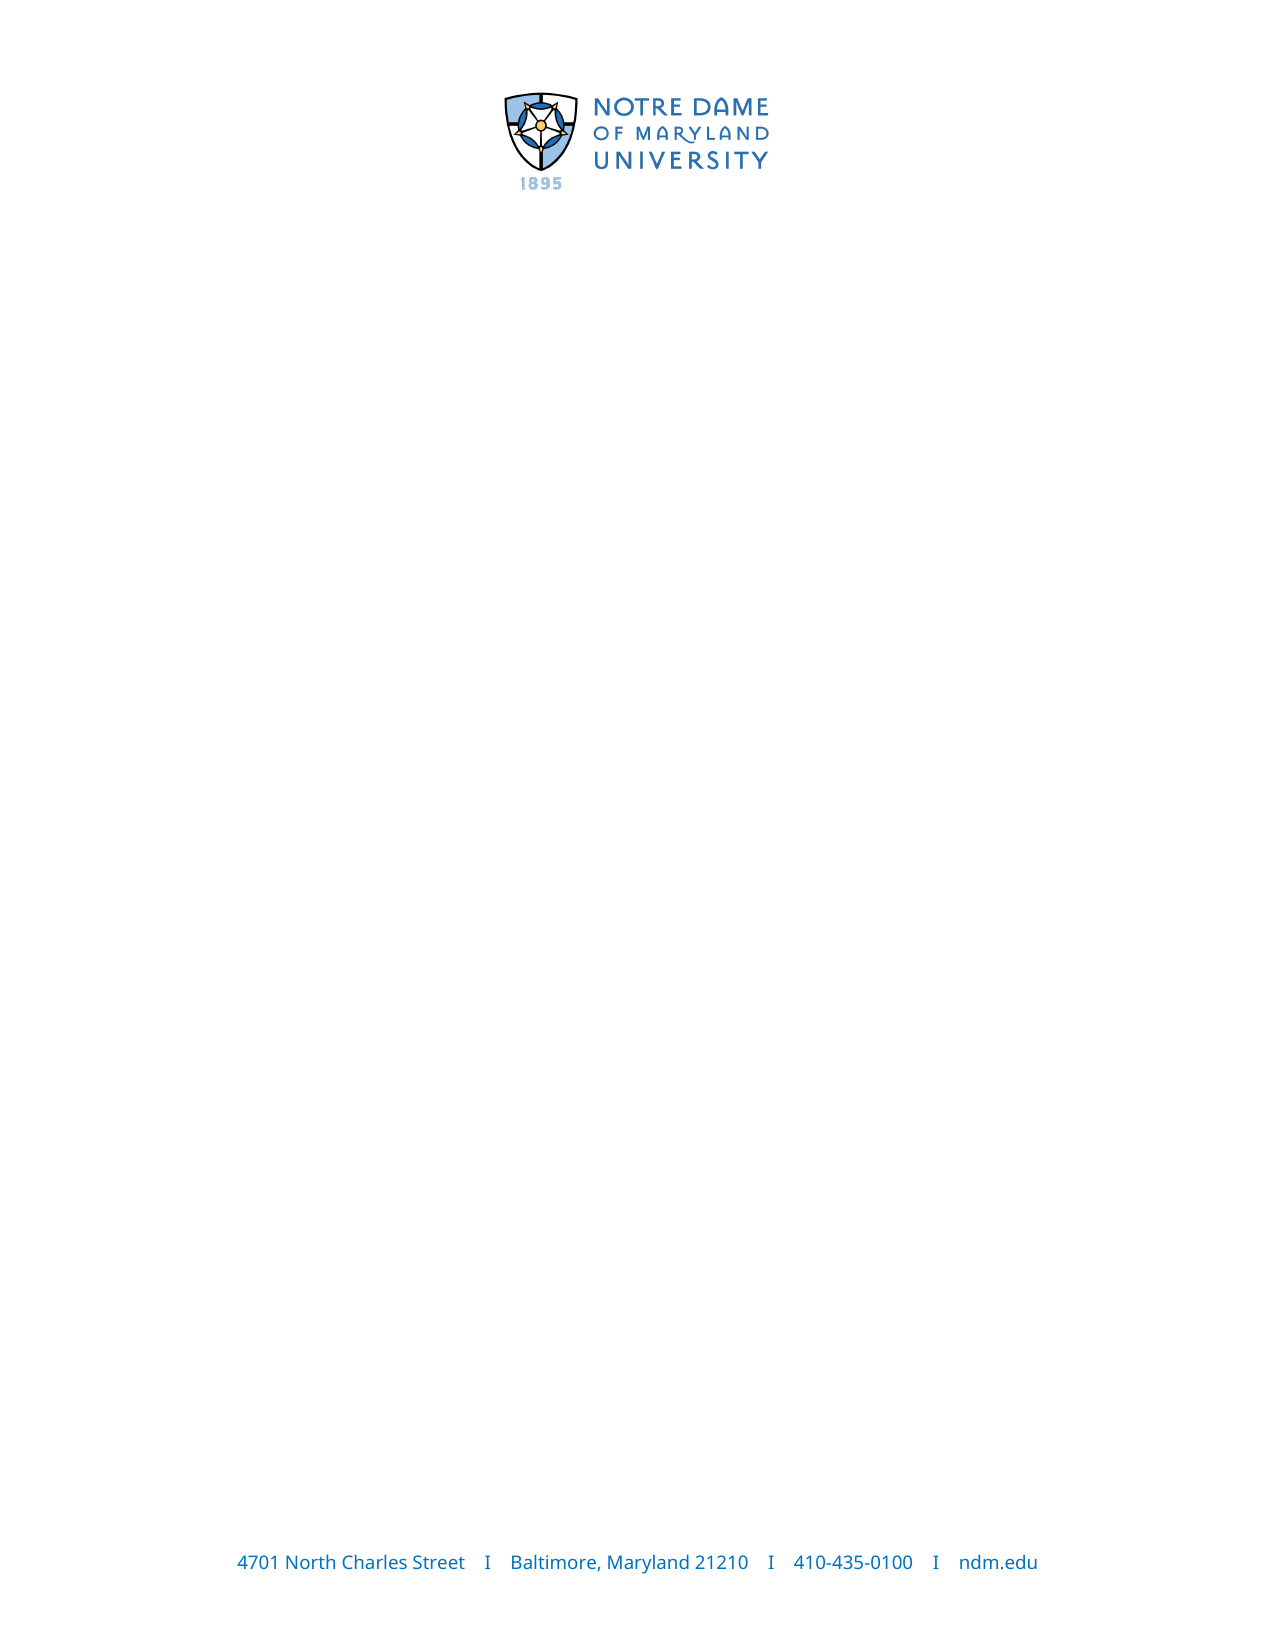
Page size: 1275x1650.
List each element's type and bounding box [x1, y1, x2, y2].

picture [482, 75, 793, 209]
